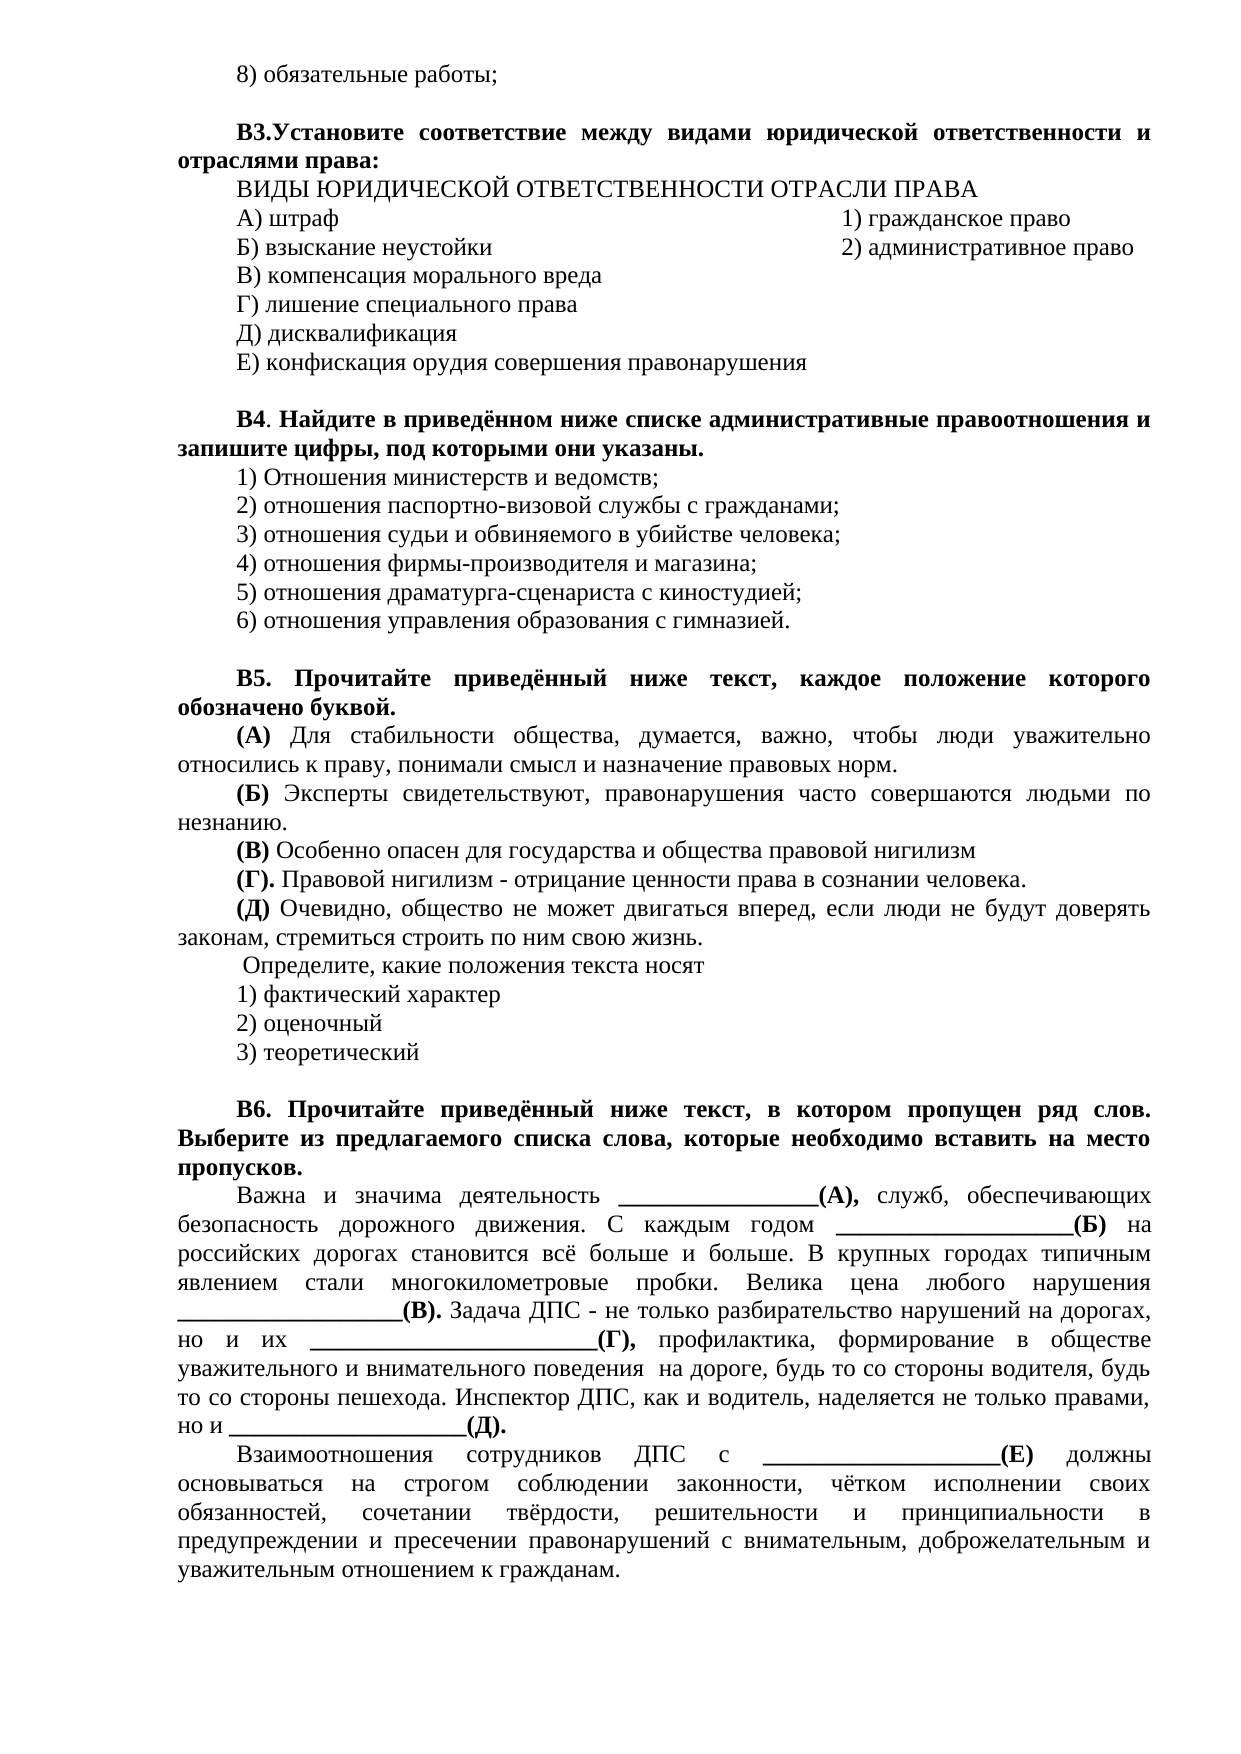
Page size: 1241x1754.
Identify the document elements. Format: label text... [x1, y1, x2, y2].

text А) штраф 1) гражданское право [177, 203, 1152, 232]
text 2) отношения паспортно-визовой службы с гражданами; [177, 490, 1152, 519]
text 3) теоретический [177, 1037, 1152, 1065]
text Важна и значима деятельность ________________(А), служб, обеспечивающих безопасность дорожного движения. С каждым годом ___________________(Б) на российских дорогах становится всё больше и больше. В крупных городах типичным явлением стали многокилометровые пробки. Велика цена любого нарушения __________________(В). Задача ДПС - не только разбирательство нарушений на дорогах, но и их _______________________(Г), профилактика, формирование в обществе уважительного и внимательного поведения на дороге, будь то со стороны водителя, будь то со стороны пешехода. Инспектор ДПС, как и водитель, наделяется не только правами, но и ___________________(Д). [177, 1180, 1152, 1439]
text В6. Прочитайте приведённый ниже текст, в котором пропущен ряд слов. Выберите из предлагаемого списка слова, которые необходимо вставить на место пропусков. [177, 1094, 1152, 1180]
text В) компенсация морального вреда [177, 260, 1152, 289]
text В5. Прочитайте приведённый ниже текст, каждое положение которого обозначено буквой. [177, 663, 1152, 720]
text (А) Для стабильности общества, думается, важно, чтобы люди уважительно относились к праву, понимали смысл и назначение правовых норм. [177, 720, 1152, 778]
text 1) фактический характер [177, 979, 1152, 1008]
text ВИДЫ ЮРИДИЧЕСКОЙ ОТВЕТСТВЕННОСТИ ОТРАСЛИ ПРАВА [177, 174, 1152, 203]
text (Б) Эксперты свидетельствуют, правонарушения часто совершаются людьми по незнанию. [177, 778, 1152, 835]
text 6) отношения управления образования с гимназией. [177, 605, 1152, 634]
text Г) лишение специального права [177, 289, 1152, 318]
text Б) взыскание неустойки 2) административное право [177, 232, 1152, 260]
text (Д) Очевидно, общество не может двигаться вперед, если люди не будут доверять законам, стремиться строить по ним свою жизнь. [177, 893, 1152, 950]
text 8) обязательные работы; [177, 59, 1152, 88]
text Определите, какие положения текста носят [177, 950, 1152, 979]
text 2) оценочный [177, 1008, 1152, 1037]
text 5) отношения драматурга-сценариста с киностудией; [177, 577, 1152, 605]
text В4. Найдите в приведённом ниже списке административные правоотношения и запишите цифры, под которыми они указаны. [177, 404, 1152, 462]
text Д) дисквалификация [177, 318, 1152, 347]
text В3.Установите соответствие между видами юридической ответственности и отраслями права: [177, 117, 1152, 174]
text 4) отношения фирмы-производителя и магазина; [177, 548, 1152, 577]
text 1) Отношения министерств и ведомств; [177, 462, 1152, 490]
text Е) конфискация орудия совершения правонарушения [177, 347, 1152, 375]
text (Г). Правовой нигилизм - отрицание ценности права в сознании человека. [177, 864, 1152, 893]
text (В) Особенно опасен для государства и общества правовой нигилизм [177, 835, 1152, 864]
text Взаимоотношения сотрудников ДПС с ___________________(Е) должны основываться на строгом соблюдении законности, чётком исполнении своих обязанностей, сочетании твёрдости, решительности и принципиальности в предупреждении и пресечении правонарушений с внимательным, доброжелательным и уважительным отношением к гражданам. [177, 1439, 1152, 1583]
text 3) отношения судьи и обвиняемого в убийстве человека; [177, 519, 1152, 548]
